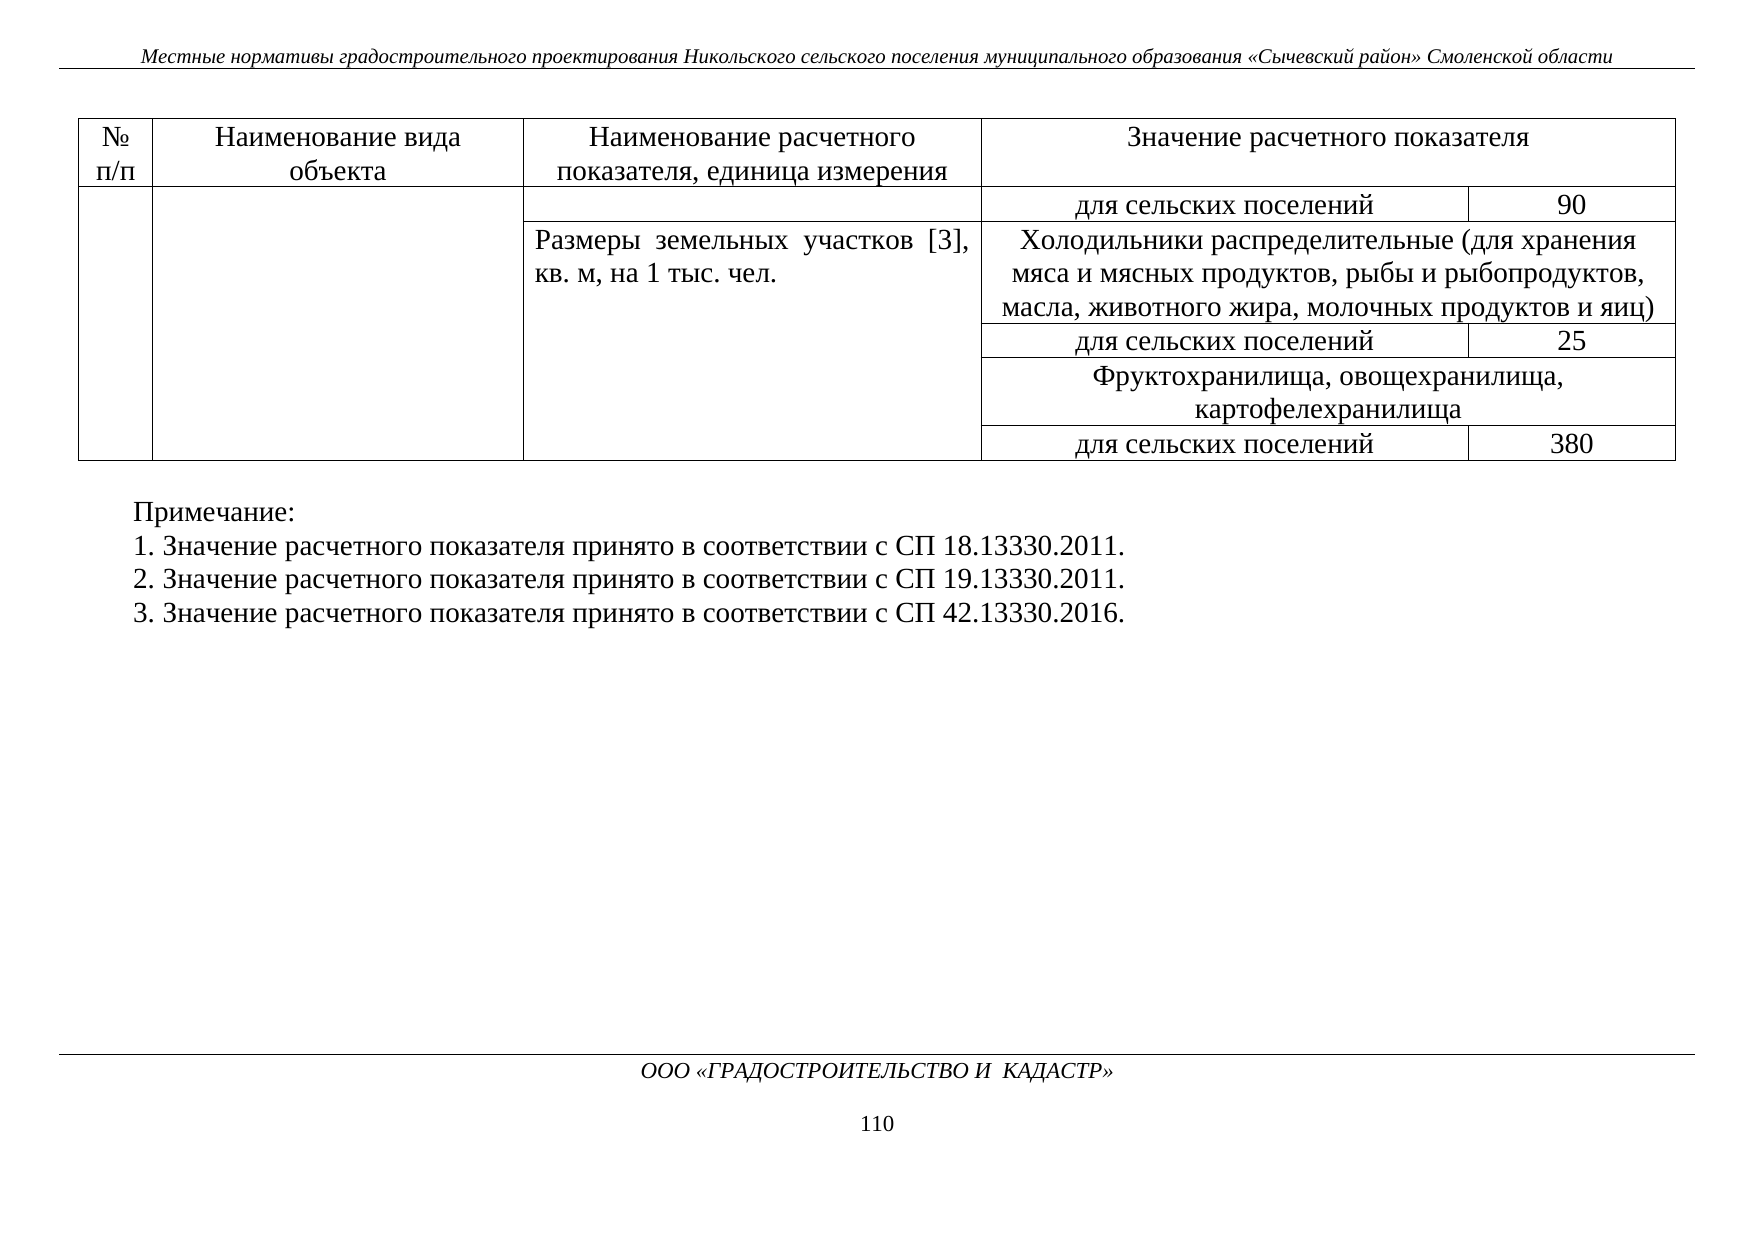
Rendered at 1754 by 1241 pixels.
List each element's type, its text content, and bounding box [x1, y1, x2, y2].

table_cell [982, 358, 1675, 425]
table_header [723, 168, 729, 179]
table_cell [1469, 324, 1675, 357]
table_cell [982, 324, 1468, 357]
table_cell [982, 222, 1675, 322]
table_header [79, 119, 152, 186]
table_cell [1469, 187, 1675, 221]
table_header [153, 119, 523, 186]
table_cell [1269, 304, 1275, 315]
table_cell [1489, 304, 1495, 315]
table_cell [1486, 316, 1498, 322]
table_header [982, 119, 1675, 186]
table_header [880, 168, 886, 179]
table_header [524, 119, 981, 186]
text Примечание: [59, 494, 1695, 528]
list Значение расчетного показателя принято в соответствии с СП 18.13330.2011. [59, 528, 1695, 561]
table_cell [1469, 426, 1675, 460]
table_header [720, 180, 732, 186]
list Значение расчетного показателя принято в соответствии с СП 42.13330.2016. [59, 595, 1695, 628]
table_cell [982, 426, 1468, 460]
list Значение расчетного показателя принято в соответствии с СП 19.13330.2011. [59, 561, 1695, 595]
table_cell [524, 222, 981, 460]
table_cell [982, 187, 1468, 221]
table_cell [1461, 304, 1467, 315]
